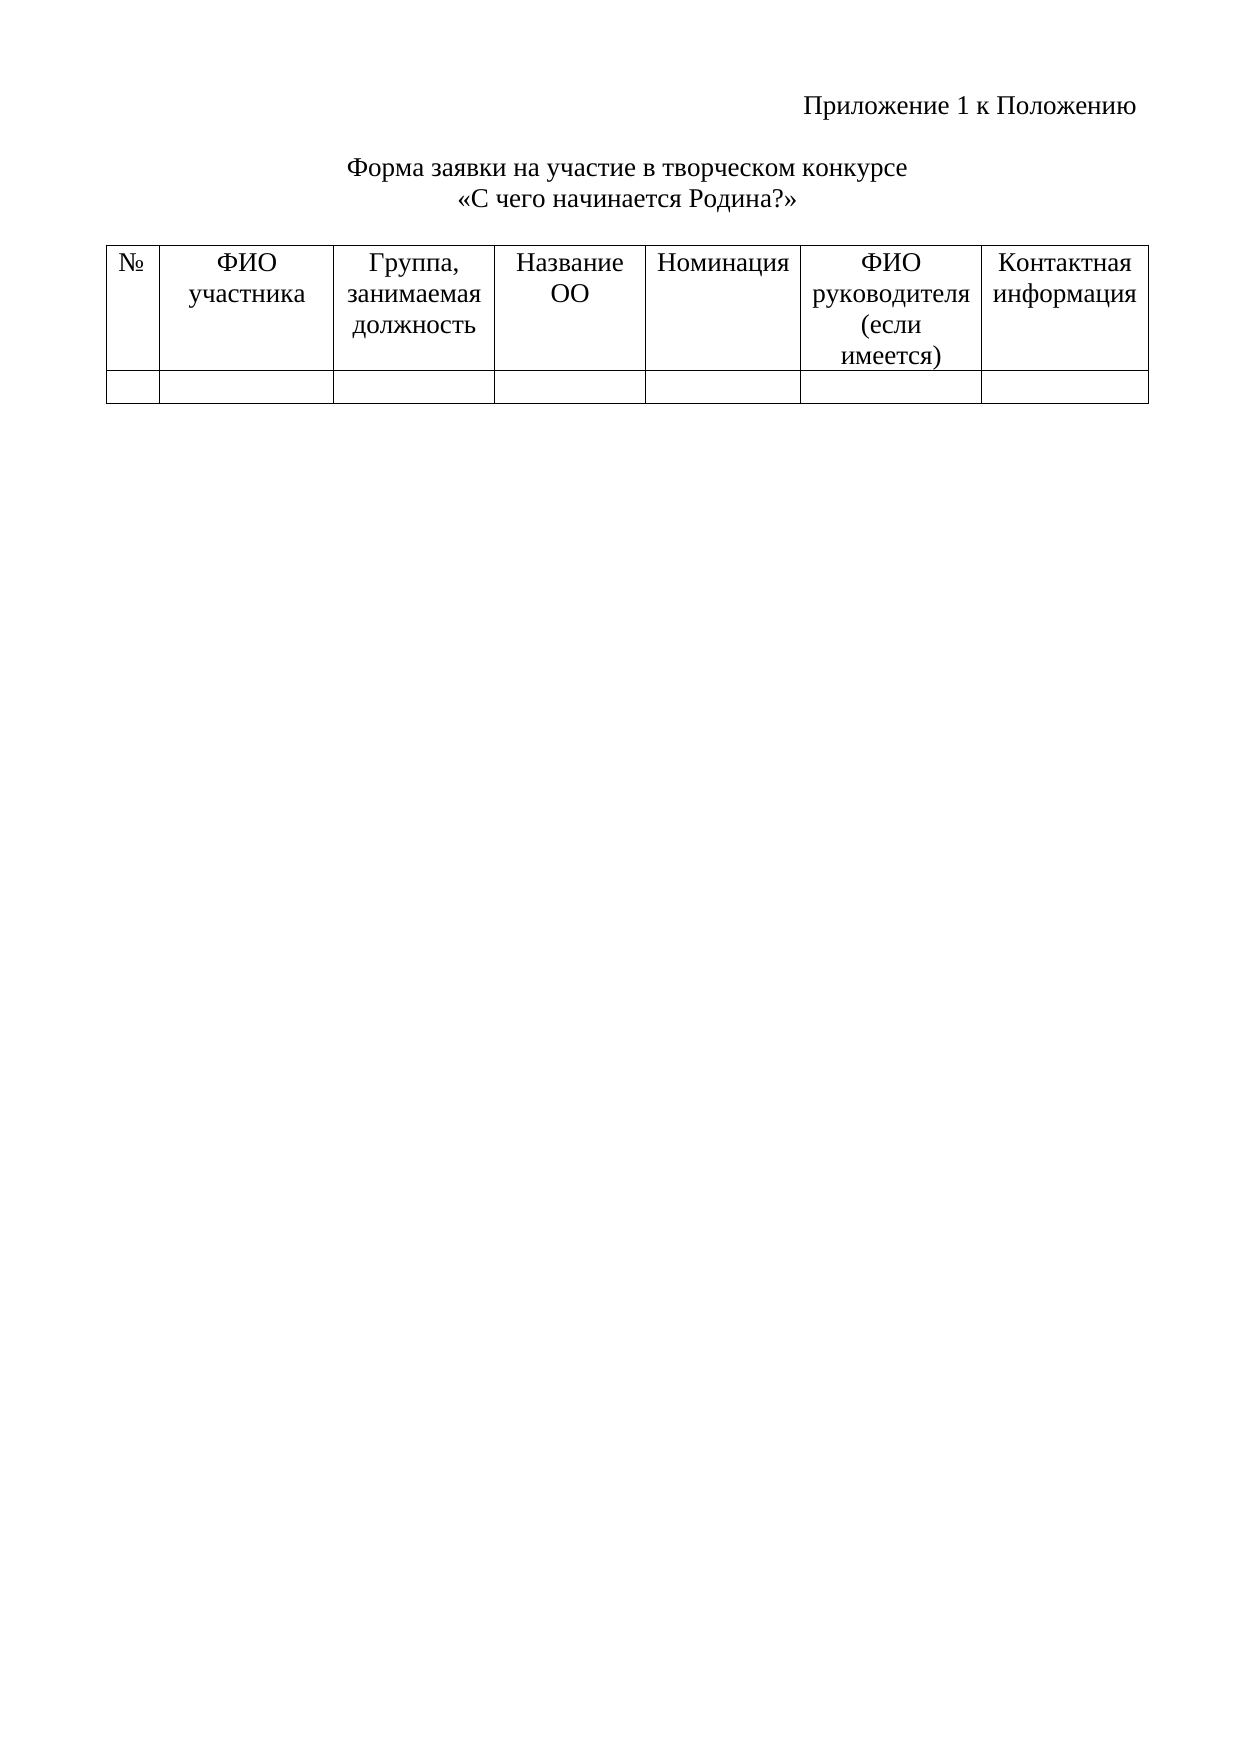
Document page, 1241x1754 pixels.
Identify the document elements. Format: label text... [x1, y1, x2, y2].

table_header Контактная информация [982, 246, 1148, 370]
text «С чего начинается Родина?» [118, 182, 1137, 213]
table_header Группа, занимаемая должность [334, 246, 494, 370]
table_header № [107, 246, 159, 370]
text Форма заявки на участие в творческом конкурсе [118, 151, 1137, 182]
table_cell [495, 371, 645, 402]
table_cell [982, 371, 1148, 402]
table_cell [334, 371, 494, 402]
table_header Номинация [646, 246, 800, 370]
table_cell [107, 371, 159, 402]
table_header ФИО руководителя (если имеется) [801, 246, 981, 370]
text Приложение 1 к Положению [118, 89, 1137, 120]
table_header ФИО участника [160, 246, 333, 370]
table_cell [646, 371, 800, 402]
table_cell [160, 371, 333, 402]
table_header Название ОО [495, 246, 645, 370]
table_cell [801, 371, 981, 402]
